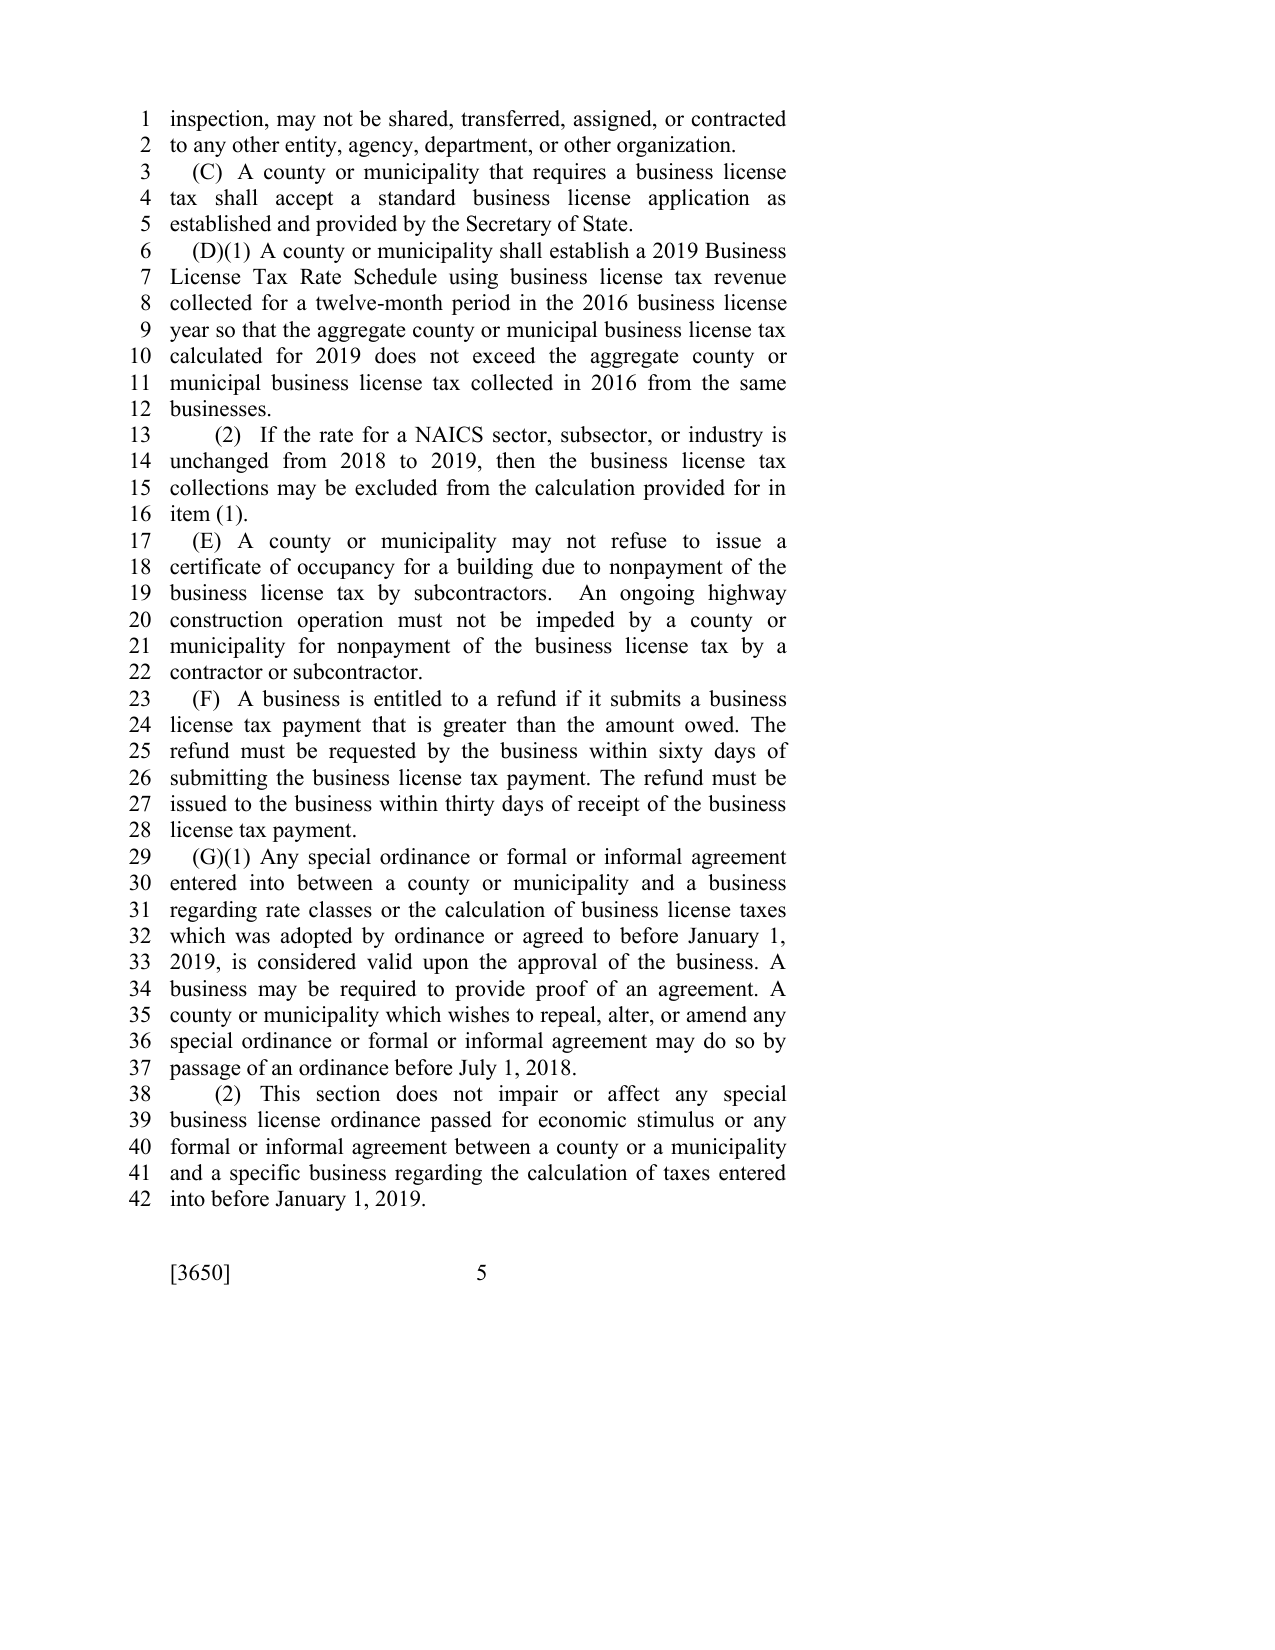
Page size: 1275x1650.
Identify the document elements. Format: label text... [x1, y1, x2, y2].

text (E) A county or municipality may not refuse to issue a certificate of occupancy for a building due to nonpayment of the business license tax by subcontractors. An ongoing highway construction operation must not be impeded by a county or municipality for nonpayment of the business license tax by a contractor or subcontractor. [169, 527, 787, 685]
text (C) A county or municipality that requires a business license tax shall accept a standard business license application as established and provided by the Secretary of State. [169, 158, 787, 237]
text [169, 105, 787, 158]
text (2) This section does not impair or affect any special business license ordinance passed for economic stimulus or any formal or informal agreement between a county or a municipality and a specific business regarding the calculation of taxes entered into before January 1, 2019. [169, 1080, 787, 1212]
text (G)(1) Any special ordinance or formal or informal agreement entered into between a county or municipality and a business regarding rate classes or the calculation of business license taxes which was adopted by ordinance or agreed to before January 1, 2019, is considered valid upon the approval of the business. A business may be required to provide proof of an agreement. A county or municipality which wishes to repeal, alter, or amend any special ordinance or formal or informal agreement may do so by passage of an ordinance before July 1, 2018. [169, 843, 787, 1080]
text (D)(1) A county or municipality shall establish a 2019 Business License Tax Rate Schedule using business license tax revenue collected for a twelve-month period in the 2016 business license year so that the aggregate county or municipal business license tax calculated for 2019 does not exceed the aggregate county or municipal business license tax collected in 2016 from the same businesses. [169, 237, 787, 421]
text (2) If the rate for a NAICS sector, subsector, or industry is unchanged from 2018 to 2019, then the business license tax collections may be excluded from the calculation provided for in item (1). [169, 421, 787, 527]
text (F) A business is entitled to a refund if it submits a business license tax payment that is greater than the amount owed. The refund must be requested by the business within sixty days of submitting the business license tax payment. The refund must be issued to the business within thirty days of receipt of the business license tax payment. [169, 685, 787, 843]
